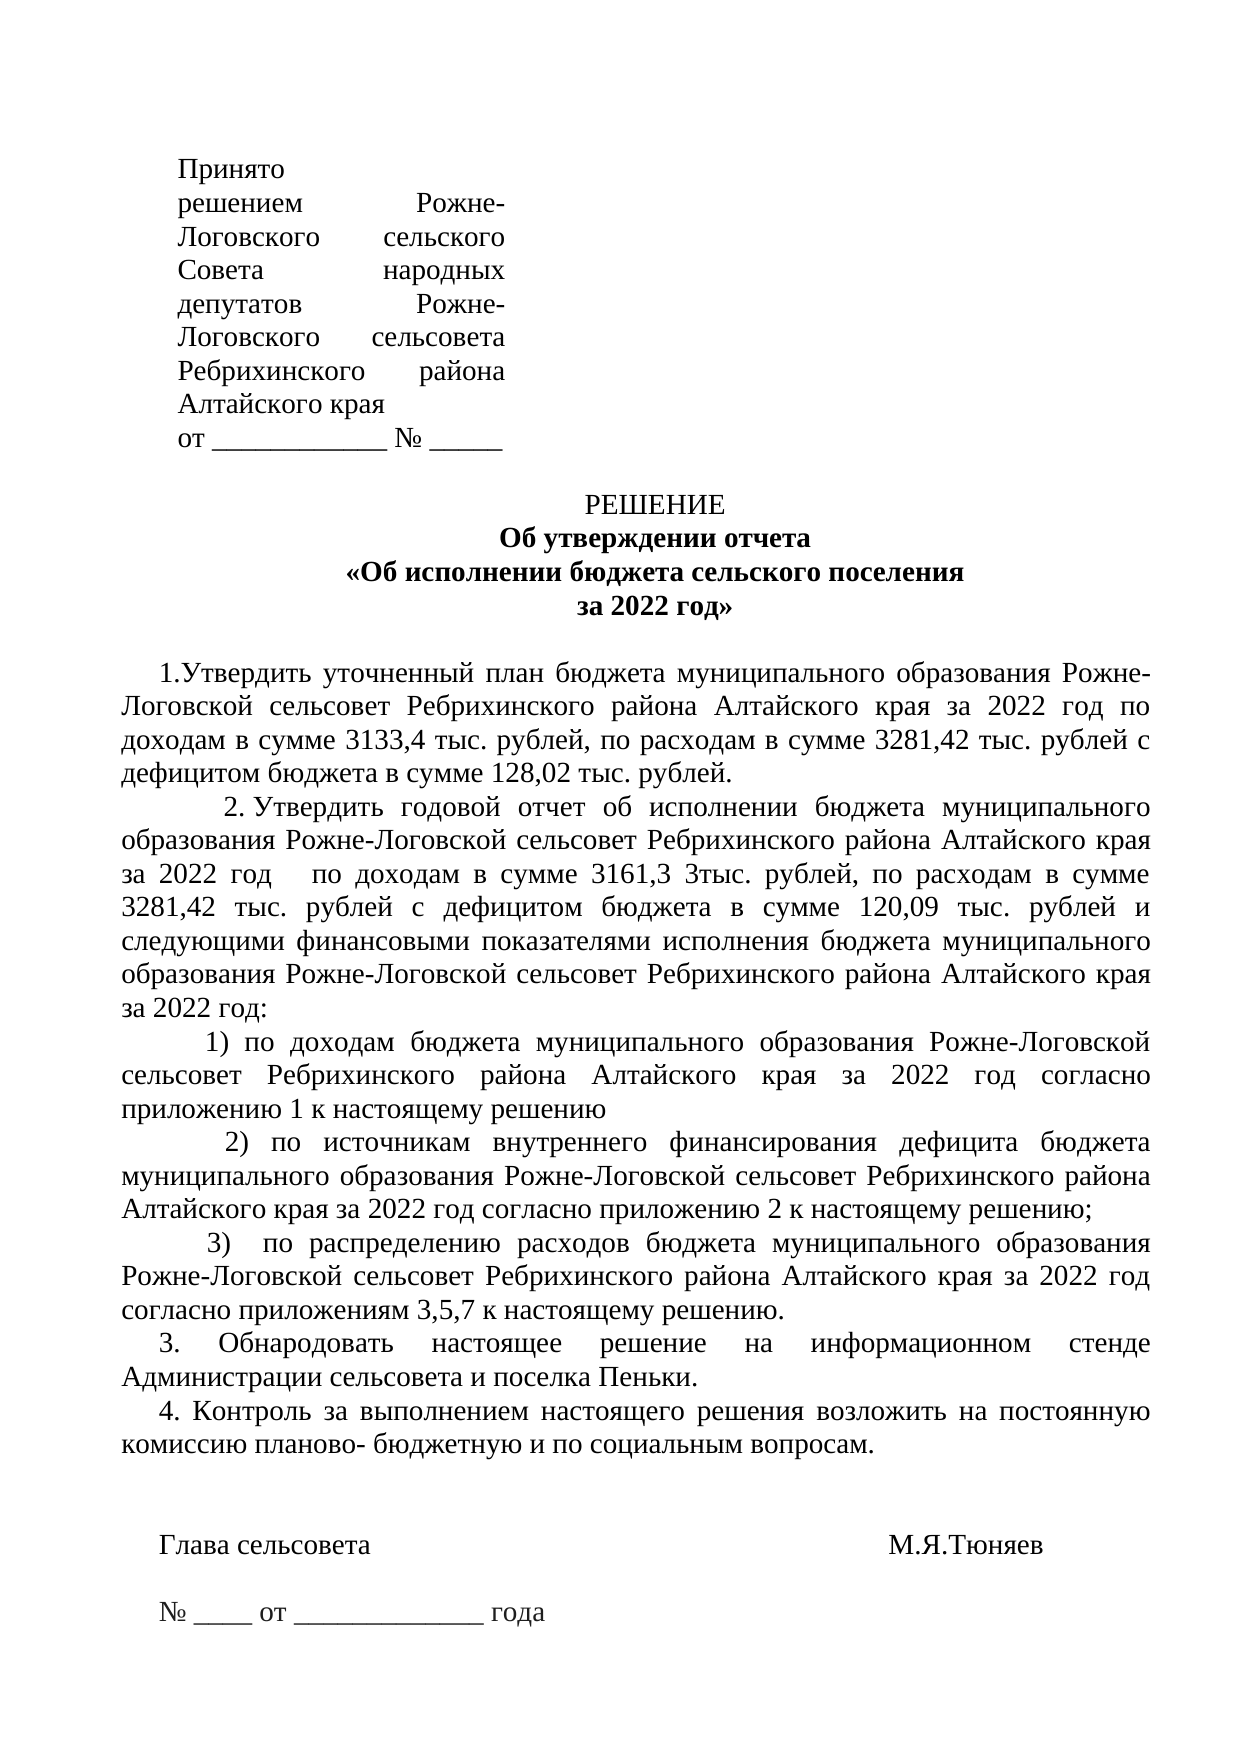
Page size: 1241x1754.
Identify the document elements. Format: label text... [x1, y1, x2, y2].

text № ____ от _____________ года [158, 1594, 1152, 1627]
text РЕШЕНИЕ [158, 487, 1152, 521]
text Принято [177, 152, 505, 185]
text Об утверждении отчета [158, 521, 1152, 554]
text 3. Обнародовать настоящее решение на информационном стенде Администрации сельсовета и поселка Пеньки. [121, 1326, 1152, 1393]
text 1.Утвердить уточненный план бюджета муниципального образования Рожне-Логовской сельсовет Ребрихинского района Алтайского края за 2022 год по доходам в сумме 3133,4 тыс. рублей, по расходам в сумме 3281,42 тыс. рублей с дефицитом бюджета в сумме 128,02 тыс. рублей. [121, 655, 1152, 789]
text 2) по источникам внутреннего финансирования дефицита бюджета муниципального образования Рожне-Логовской сельсовет Ребрихинского района Алтайского края за 2022 год согласно приложению 2 к настоящему решению; [121, 1124, 1152, 1225]
text 1) по доходам бюджета муниципального образования Рожне-Логовской сельсовет Ребрихинского района Алтайского края за 2022 год согласно приложению 1 к настоящему решению [121, 1024, 1152, 1124]
text решением Рожне-Логовского сельского Совета народных депутатов Рожне-Логовского сельсовета Ребрихинского района Алтайского края [177, 185, 505, 420]
text «Об исполнении бюджета сельского поселения [158, 554, 1152, 588]
text от ____________ № _____ [177, 420, 505, 453]
text 2. Утвердить годовой отчет об исполнении бюджета муниципального образования Рожне-Логовской сельсовет Ребрихинского района Алтайского края за 2022 год по доходам в сумме 3161,3 3тыс. рублей, по расходам в сумме 3281,42 тыс. рублей с дефицитом бюджета в сумме 120,09 тыс. рублей и следующими финансовыми показателями исполнения бюджета муниципального образования Рожне-Логовской сельсовет Ребрихинского района Алтайского края за 2022 год: [121, 789, 1152, 1024]
text 4. Контроль за выполнением настоящего решения возложить на постоянную комиссию планово- бюджетную и по социальным вопросам. [121, 1393, 1152, 1460]
text за 2022 год» [158, 588, 1152, 621]
text 3) по распределению расходов бюджета муниципального образования Рожне-Логовской сельсовет Ребрихинского района Алтайского края за 2022 год согласно приложениям 3,5,7 к настоящему решению. [121, 1225, 1152, 1326]
text Глава сельсовета М.Я.Тюняев [121, 1527, 1152, 1560]
